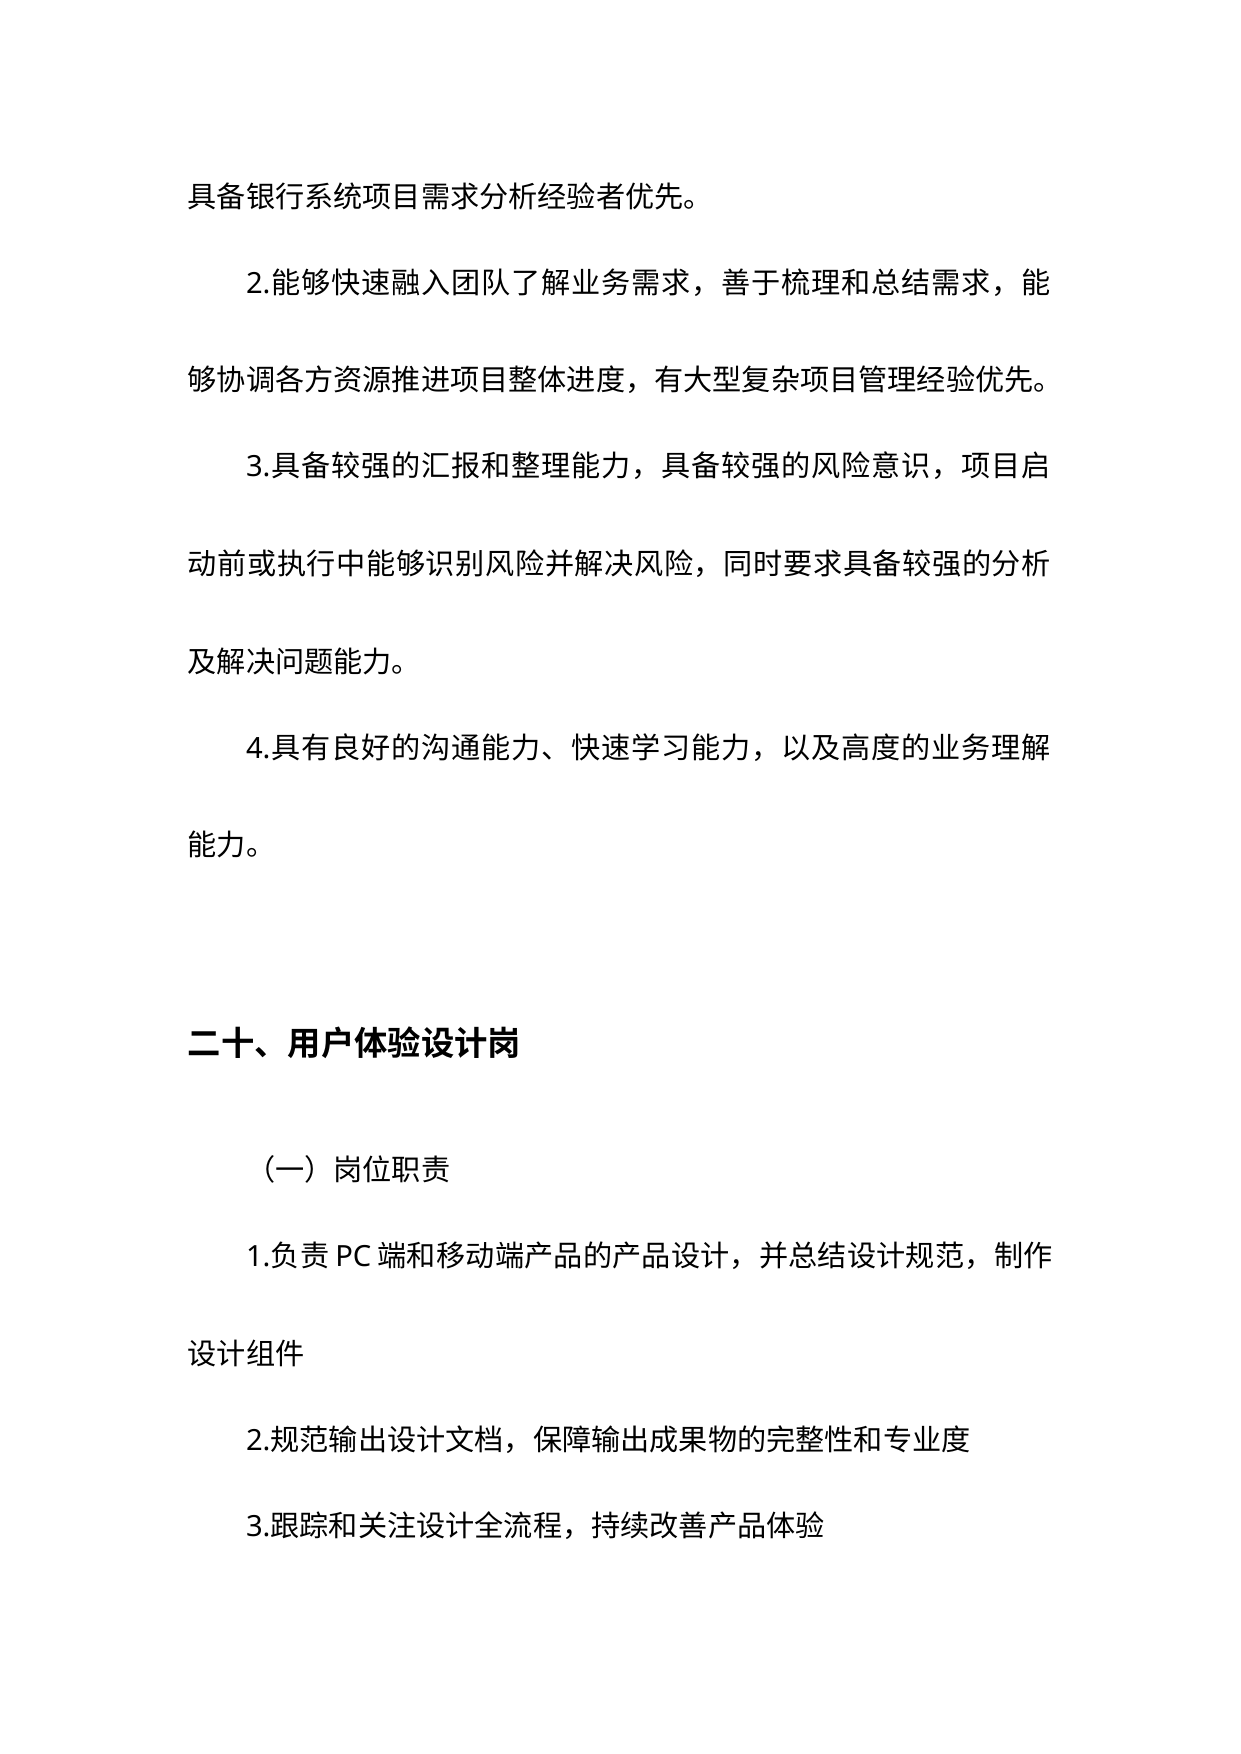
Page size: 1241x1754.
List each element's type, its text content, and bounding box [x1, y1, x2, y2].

text 3.跟踪和关注设计全流程，持续改善产品体验 [187, 1491, 1053, 1556]
text 4.具有良好的沟通能力、快速学习能力，以及高度的业务理解能力。 [187, 713, 1053, 875]
text （一）岗位职责 [187, 1135, 1053, 1200]
text 2.能够快速融入团队了解业务需求，善于梳理和总结需求，能够协调各方资源推进项目整体进度，有大型复杂项目管理经验优先。 [187, 248, 1053, 411]
text 3.具备较强的汇报和整理能力，具备较强的风险意识，项目启动前或执行中能够识别风险并解决风险，同时要求具备较强的分析及解决问题能力。 [187, 432, 1053, 692]
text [187, 162, 1053, 227]
text 1.负责PC端和移动端产品的产品设计，并总结设计规范，制作设计组件 [187, 1221, 1053, 1384]
text 2.规范输出设计文档，保障输出成果物的完整性和专业度 [187, 1405, 1053, 1470]
subtitle 二十、用户体验设计岗 [187, 1008, 1053, 1073]
